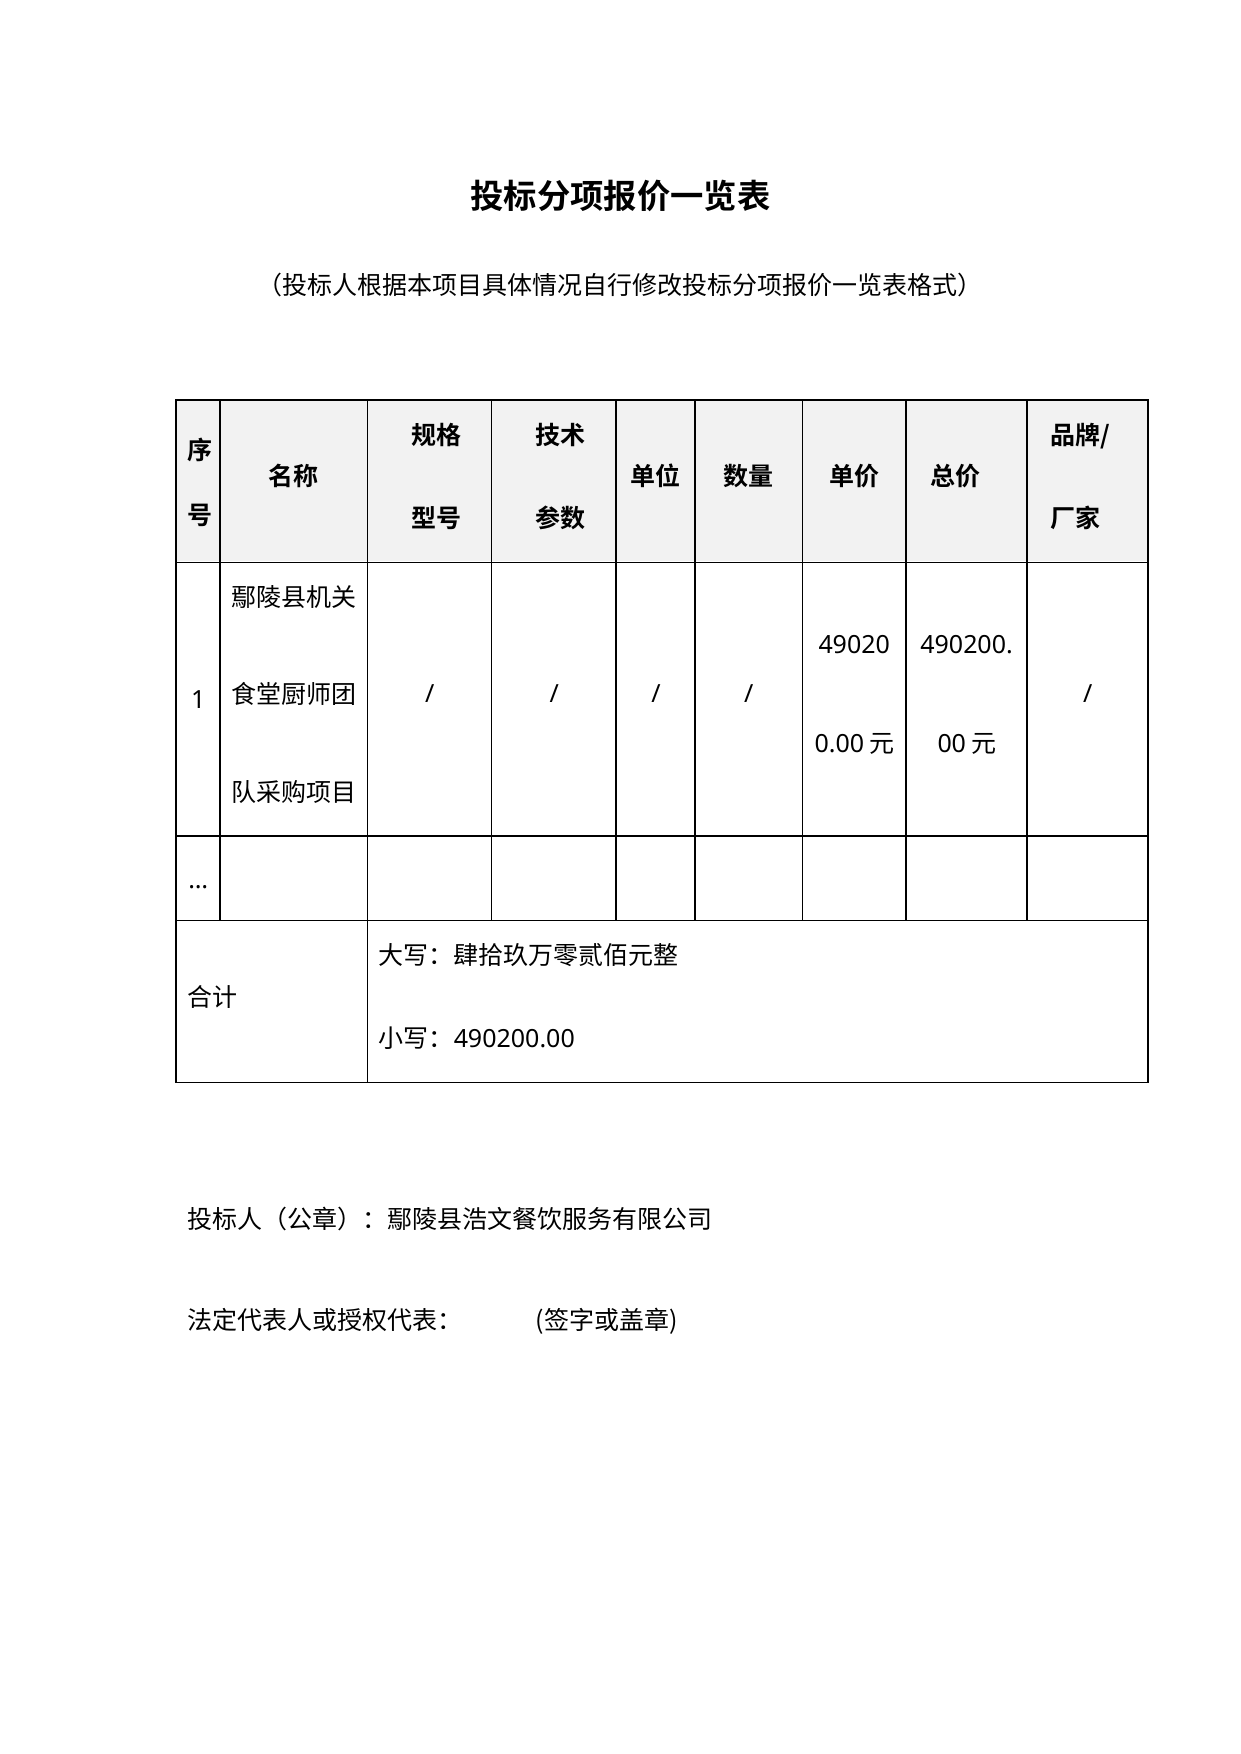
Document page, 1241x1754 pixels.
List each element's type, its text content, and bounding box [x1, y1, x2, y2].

table_cell 490200.00元 [803, 563, 905, 835]
table_cell 鄢陵县机关食堂厨师团队采购项目 [221, 563, 367, 835]
text 投标分项报价一览表 [187, 162, 1053, 227]
table_cell [368, 837, 491, 920]
table_header 规格 型号 [368, 401, 491, 561]
table_header 品牌/ 厂家 [1028, 401, 1147, 561]
text 法定代表人或授权代表： (签字或盖章) [187, 1286, 1053, 1351]
text 投标人（公章）：鄢陵县浩文餐饮服务有限公司 [187, 1185, 1053, 1250]
table_cell / [492, 563, 615, 835]
table_cell [1028, 837, 1147, 920]
table_header 序号 [177, 401, 219, 561]
table_header 单位 [617, 401, 694, 561]
table_cell 490200.00元 [907, 563, 1026, 835]
table_cell [617, 837, 694, 920]
table_header 数量 [696, 401, 802, 561]
table_header 总价 [907, 401, 1026, 561]
table_cell [696, 837, 802, 920]
table_cell 合计 [177, 921, 367, 1082]
text （投标人根据本项目具体情况自行修改投标分项报价一览表格式） [187, 251, 1053, 316]
table_cell / [1028, 563, 1147, 835]
table_cell 大写：肆拾玖万零贰佰元整 小写：490200.00 [368, 921, 1147, 1082]
table_header 技术 参数 [492, 401, 615, 561]
table_cell [907, 837, 1026, 920]
table_cell [492, 837, 615, 920]
table_cell / [696, 563, 802, 835]
table_header 名称 [221, 401, 367, 561]
table_header 单价 [803, 401, 905, 561]
table_cell / [617, 563, 694, 835]
table_cell / [368, 563, 491, 835]
table_cell 1 [177, 563, 219, 835]
table_cell [803, 837, 905, 920]
table_cell [221, 837, 367, 920]
table_cell … [177, 837, 219, 920]
